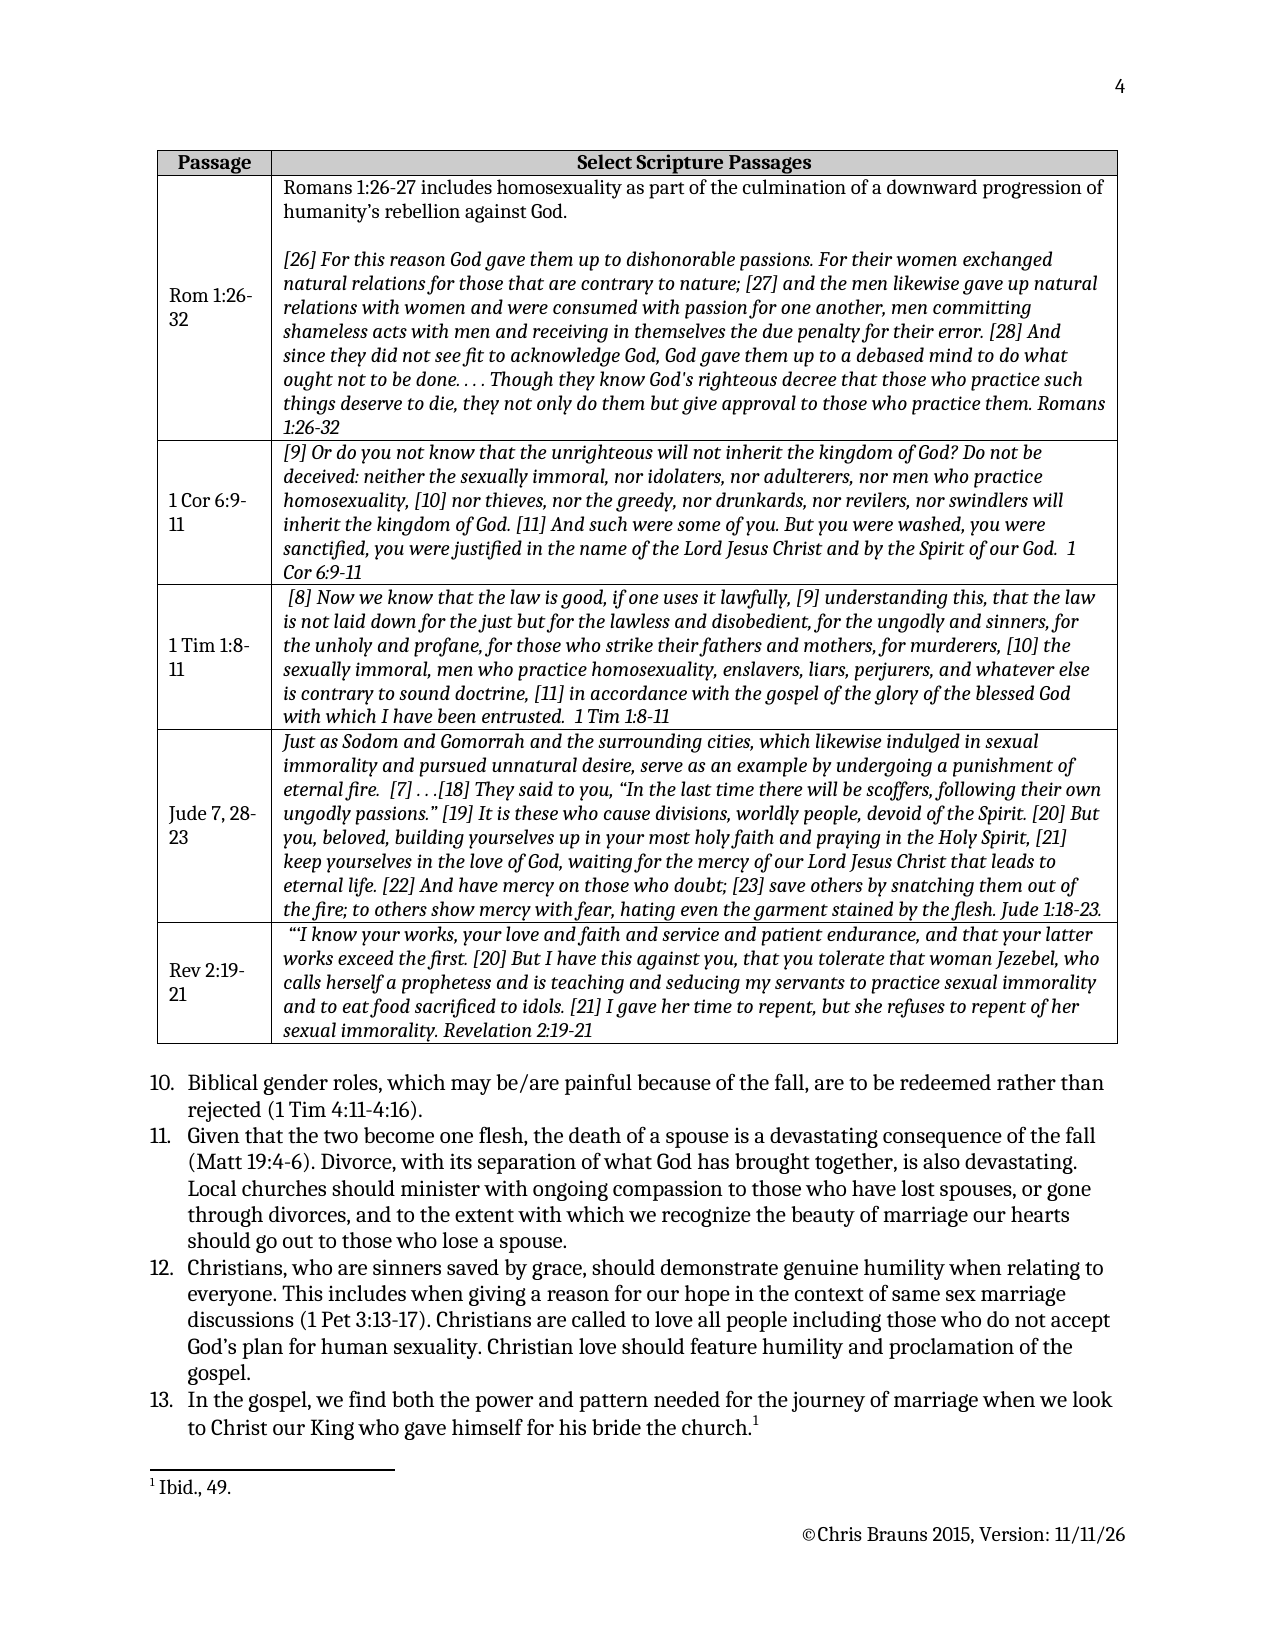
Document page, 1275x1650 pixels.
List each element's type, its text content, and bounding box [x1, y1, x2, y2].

table_cell Romans 1:26-27 includes homosexuality as part of the culmination of a downward progression of humanity’s rebellion against God. [26] For this reason God gave them up to dishonorable passions. For their women exchanged natural relations for those that are contrary to nature; [27] and the men likewise gave up natural relations with women and were consumed with passion for one another, men committing shameless acts with men and receiving in themselves the due penalty for their error. [28] And since they did not see fit to acknowledge God, God gave them up to a debased mind to do what ought not to be done. . . . Though they know God's righteous decree that those who practice such things deserve to die, they not only do them but give approval to those who practice them. Romans 1:26-32 [272, 176, 1117, 439]
table_cell [8] Now we know that the law is good, if one uses it lawfully, [9] understanding this, that the law is not laid down for the just but for the lawless and disobedient, for the ungodly and sinners, for the unholy and profane, for those who strike their fathers and mothers, for murderers, [10] the sexually immoral, men who practice homosexuality, enslavers, liars, perjurers, and whatever else is contrary to sound doctrine, [11] in accordance with the gospel of the glory of the blessed God with which I have been entrusted. 1 Tim 1:8-11 [272, 585, 1117, 729]
list Christians, who are sinners saved by grace, should demonstrate genuine humility when relating to everyone. This includes when giving a reason for our hope in the context of same sex marriage discussions (1 Pet 3:13-17). Christians are called to love all people including those who do not accept God’s plan for human sexuality. Christian love should feature humility and proclamation of the gospel. [150, 1254, 1125, 1386]
table_cell “‘I know your works, your love and faith and service and patient endurance, and that your latter works exceed the first. [20] But I have this against you, that you tolerate that woman Jezebel, who calls herself a prophetess and is teaching and seducing my servants to practice sexual immorality and to eat food sacrificed to idols. [21] I gave her time to repent, but she refuses to repent of her sexual immorality. Revelation 2:19-21 [272, 923, 1117, 1043]
table_cell 1 Tim 1:8-11 [158, 585, 271, 729]
list In the gospel, we find both the power and pattern needed for the journey of marriage when we look to Christ our King who gave himself for his bride the church. [150, 1386, 1125, 1441]
list Biblical gender roles, which may be/are painful because of the fall, are to be redeemed rather than rejected (1 Tim 4:11-4:16). [150, 1070, 1125, 1123]
list Given that the two become one flesh, the death of a spouse is a devastating consequence of the fall (Matt 19:4-6). Divorce, with its separation of what God has brought together, is also devastating. Local churches should minister with ongoing compassion to those who have lost spouses, or gone through divorces, and to the extent with which we recognize the beauty of marriage our hearts should go out to those who lose a spouse. [150, 1123, 1125, 1254]
table_header Passage [158, 151, 271, 175]
table_cell Rom 1:26-32 [158, 176, 271, 439]
table_cell Rev 2:19-21 [158, 923, 271, 1043]
table_cell [9] Or do you not know that the unrighteous will not inherit the kingdom of God? Do not be deceived: neither the sexually immoral, nor idolaters, nor adulterers, nor men who practice homosexuality, [10] nor thieves, nor the greedy, nor drunkards, nor revilers, nor swindlers will inherit the kingdom of God. [11] And such were some of you. But you were washed, you were sanctified, you were justified in the name of the Lord Jesus Christ and by the Spirit of our God. 1 Cor 6:9-11 [272, 441, 1117, 584]
table_cell 1 Cor 6:9-11 [158, 441, 271, 584]
table_cell Just as Sodom and Gomorrah and the surrounding cities, which likewise indulged in sexual immorality and pursued unnatural desire, serve as an example by undergoing a punishment of eternal fire. [7] . . .[18] They said to you, “In the last time there will be scoffers, following their own ungodly passions.” [19] It is these who cause divisions, worldly people, devoid of the Spirit. [20] But you, beloved, building yourselves up in your most holy faith and praying in the Holy Spirit, [21] keep yourselves in the love of God, waiting for the mercy of our Lord Jesus Christ that leads to eternal life. [22] And have mercy on those who doubt; [23] save others by snatching them out of the fire; to others show mercy with fear, hating even the garment stained by the flesh. Jude 1:18-23. [272, 730, 1117, 922]
table_header Select Scripture Passages [272, 151, 1117, 175]
table_cell Jude 7, 28-23 [158, 730, 271, 922]
